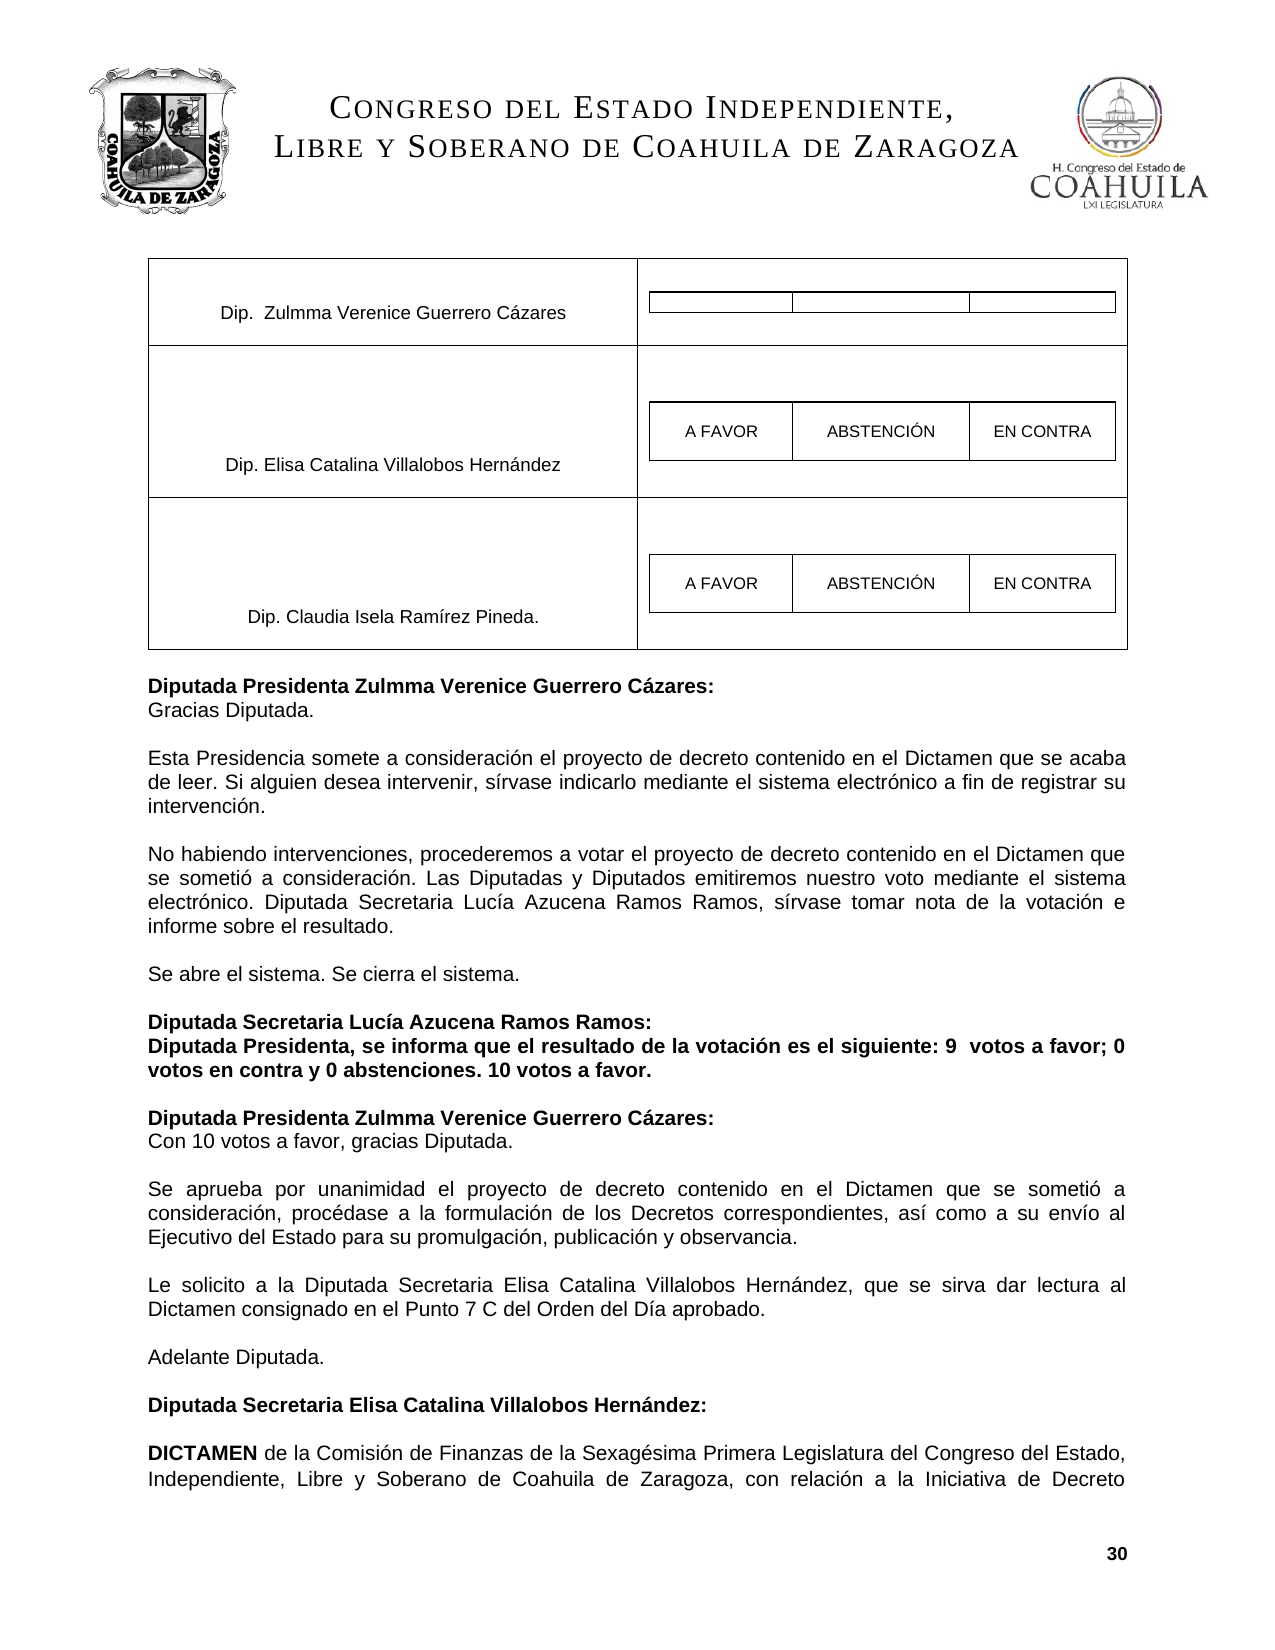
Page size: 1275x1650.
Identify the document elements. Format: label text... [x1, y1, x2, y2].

text Gracias Diputada. [148, 698, 1127, 722]
text Le solicito a la Diputada Secretaria Elisa Catalina Villalobos Hernández, que se sirva dar lectura al Dictamen consignado en el Punto 7 C del Orden del Día aprobado. [148, 1273, 1127, 1321]
picture [88, 68, 237, 214]
text Con 10 votos a favor, gracias Diputada. [148, 1129, 1127, 1153]
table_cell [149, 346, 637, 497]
text Esta Presidencia somete a consideración el proyecto de decreto contenido en el Dictamen que se acaba de leer. Si alguien desea intervenir, sírvase indicarlo mediante el sistema electrónico a fin de registrar su intervención. [148, 746, 1127, 818]
text Diputada Presidenta Zulmma Verenice Guerrero Cázares: [148, 1105, 1127, 1129]
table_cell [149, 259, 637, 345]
picture [1020, 70, 1214, 214]
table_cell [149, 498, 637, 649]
text Adelante Diputada. [148, 1345, 1127, 1369]
text Se abre el sistema. Se cierra el sistema. [148, 962, 1127, 986]
text Diputada Presidenta, se informa que el resultado de la votación es el siguiente: 9 votos a favor; 0 votos en contra y 0 abstenciones. 10 votos a favor. [148, 1033, 1127, 1081]
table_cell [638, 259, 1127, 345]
text Se aprueba por unanimidad el proyecto de decreto contenido en el Dictamen que se sometió a consideración, procédase a la formulación de los Decretos correspondientes, así como a su envío al Ejecutivo del Estado para su promulgación, publicación y observancia. [148, 1177, 1127, 1249]
text Diputada Presidenta Zulmma Verenice Guerrero Cázares: [148, 674, 1127, 698]
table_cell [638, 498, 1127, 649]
text No habiendo intervenciones, procederemos a votar el proyecto de decreto contenido en el Dictamen que se sometió a consideración. Las Diputadas y Diputados emitiremos nuestro voto mediante el sistema electrónico. Diputada Secretaria Lucía Azucena Ramos Ramos, sírvase tomar nota de la votación e informe sobre el resultado. [148, 842, 1127, 938]
text Diputada Secretaria Elisa Catalina Villalobos Hernández: [148, 1393, 1127, 1417]
text Diputada Secretaria Lucía Azucena Ramos Ramos: [148, 1009, 1127, 1033]
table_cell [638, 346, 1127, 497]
